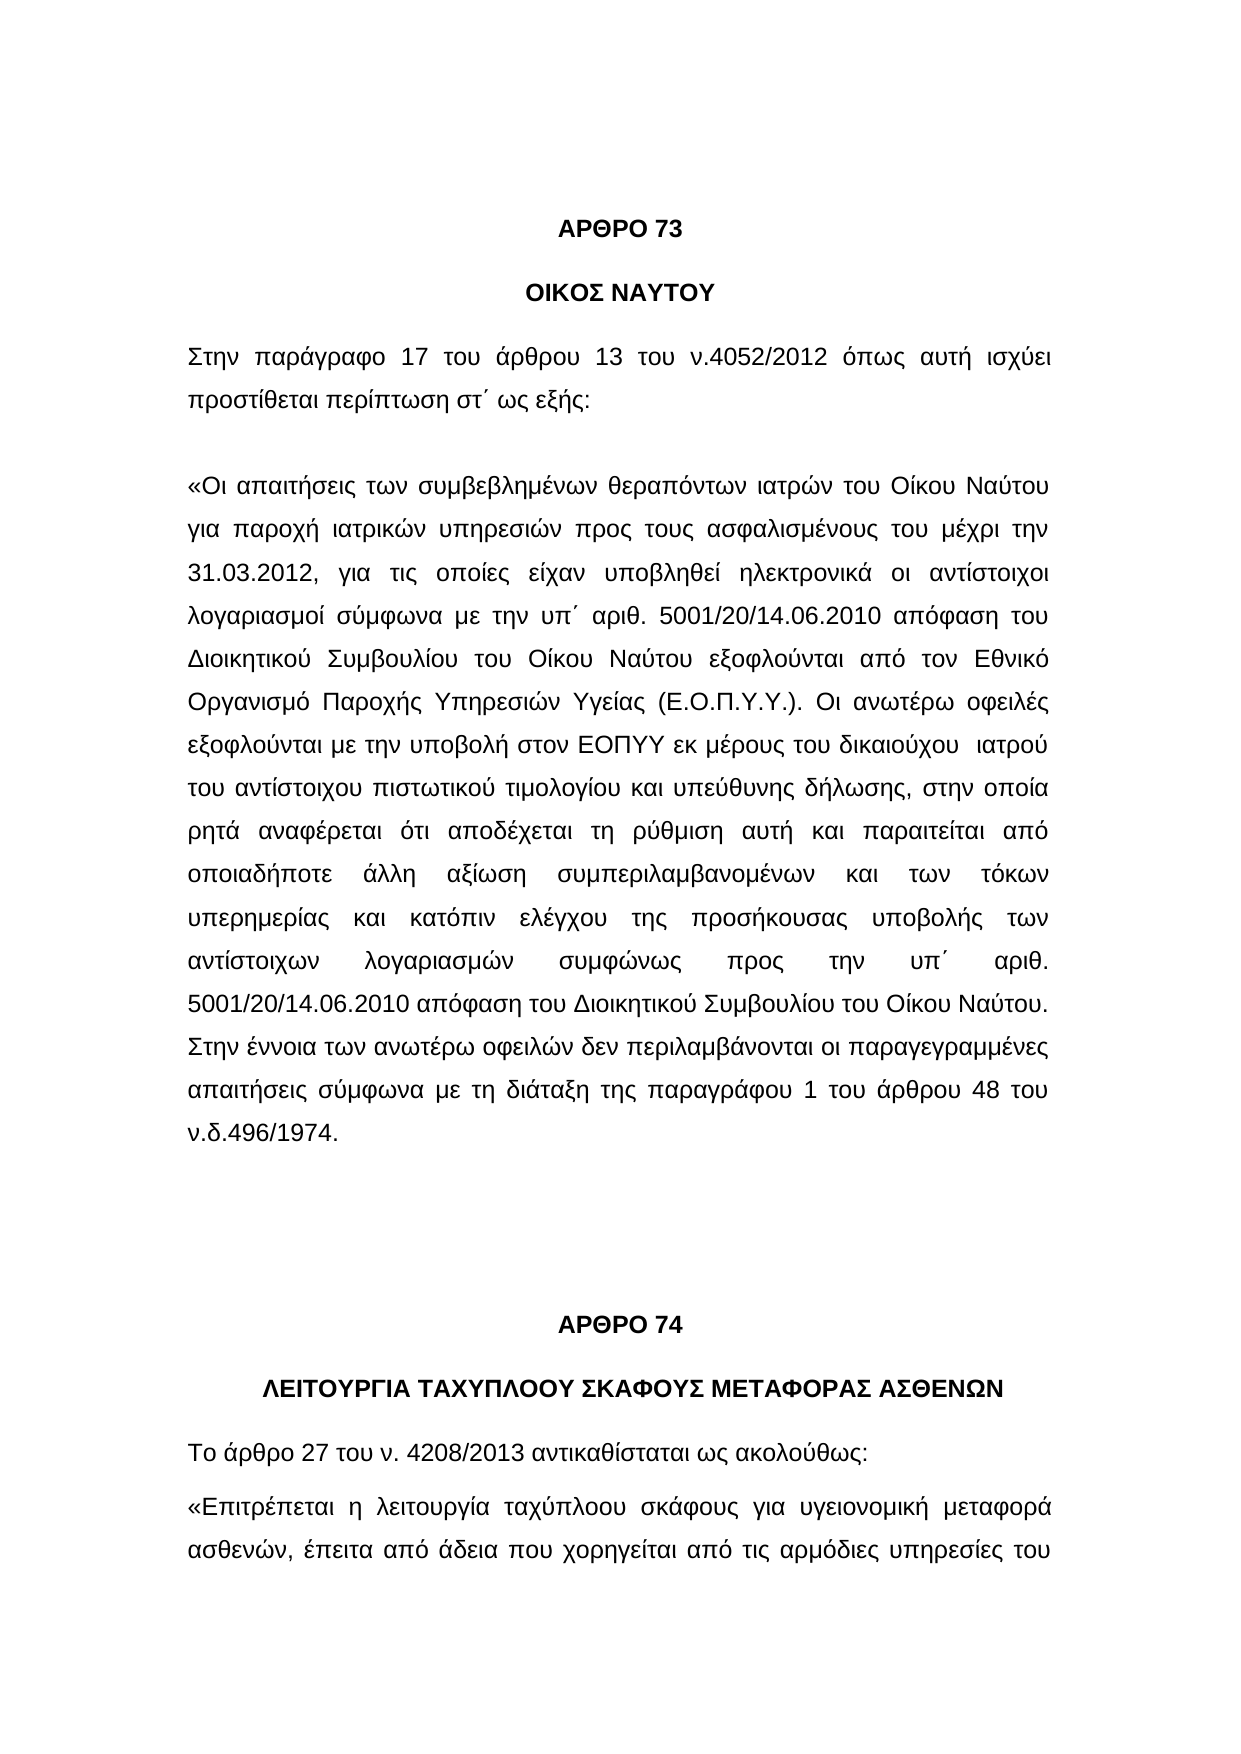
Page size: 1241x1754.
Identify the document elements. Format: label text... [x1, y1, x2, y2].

text ΑΡΘΡΟ 74 [187, 1310, 1053, 1339]
text «Οι απαιτήσεις των συμβεβλημένων θεραπόντων ιατρών του Οίκου Ναύτου για παροχή ιατρικών υπηρεσιών προς τους ασφαλισμένους του μέχρι την 31.03.2012, για τις οποίες είχαν υποβληθεί ηλεκτρονικά οι αντίστοιχοι λογαριασμοί σύμφωνα με την υπ΄ αριθ. 5001/20/14.06.2010 απόφαση του Διοικητικού Συμβουλίου του Οίκου Ναύτου εξοφλούνται από τον Εθνικό Οργανισμό Παροχής Υπηρεσιών Υγείας (Ε.Ο.Π.Υ.Υ.). Οι ανωτέρω οφειλές εξοφλούνται με την υποβολή στον ΕΟΠΥΥ εκ μέρους του δικαιούχου ιατρού του αντίστοιχου πιστωτικού τιμολογίου και υπεύθυνης δήλωσης, στην οποία ρητά αναφέρεται ότι αποδέχεται τη ρύθμιση αυτή και παραιτείται από οποιαδήποτε άλλη αξίωση συμπεριλαμβανομένων και των τόκων υπερημερίας και κατόπιν ελέγχου της προσήκουσας υποβολής των αντίστοιχων λογαριασμών συμφώνως προς την υπ΄ αριθ. 5001/20/14.06.2010 απόφαση του Διοικητικού Συμβουλίου του Οίκου Ναύτου. Στην έννοια των ανωτέρω οφειλών δεν περιλαμβάνονται οι παραγεγραμμένες απαιτήσεις σύμφωνα με τη διάταξη της παραγράφου 1 του άρθρου 48 του ν.δ.496/1974. [187, 471, 1050, 1147]
text ΛΕΙΤΟΥΡΓΙΑ ΤΑΧΥΠΛΟΟΥ ΣΚΑΦΟΥΣ ΜΕΤΑΦΟΡΑΣ ΑΣΘΕΝΩΝ [187, 1374, 1050, 1403]
text Το άρθρο 27 του ν. 4208/2013 αντικαθίσταται ως ακολούθως: [187, 1438, 1053, 1467]
text ΑΡΘΡΟ 73 [187, 214, 1053, 243]
text Στην παράγραφο 17 του άρθρου 13 του ν.4052/2012 όπως αυτή ισχύει προστίθεται περίπτωση στ΄ ως εξής: [187, 342, 1053, 414]
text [187, 1492, 1053, 1564]
text ΟΙΚΟΣ ΝΑΥΤΟΥ [187, 278, 1053, 307]
